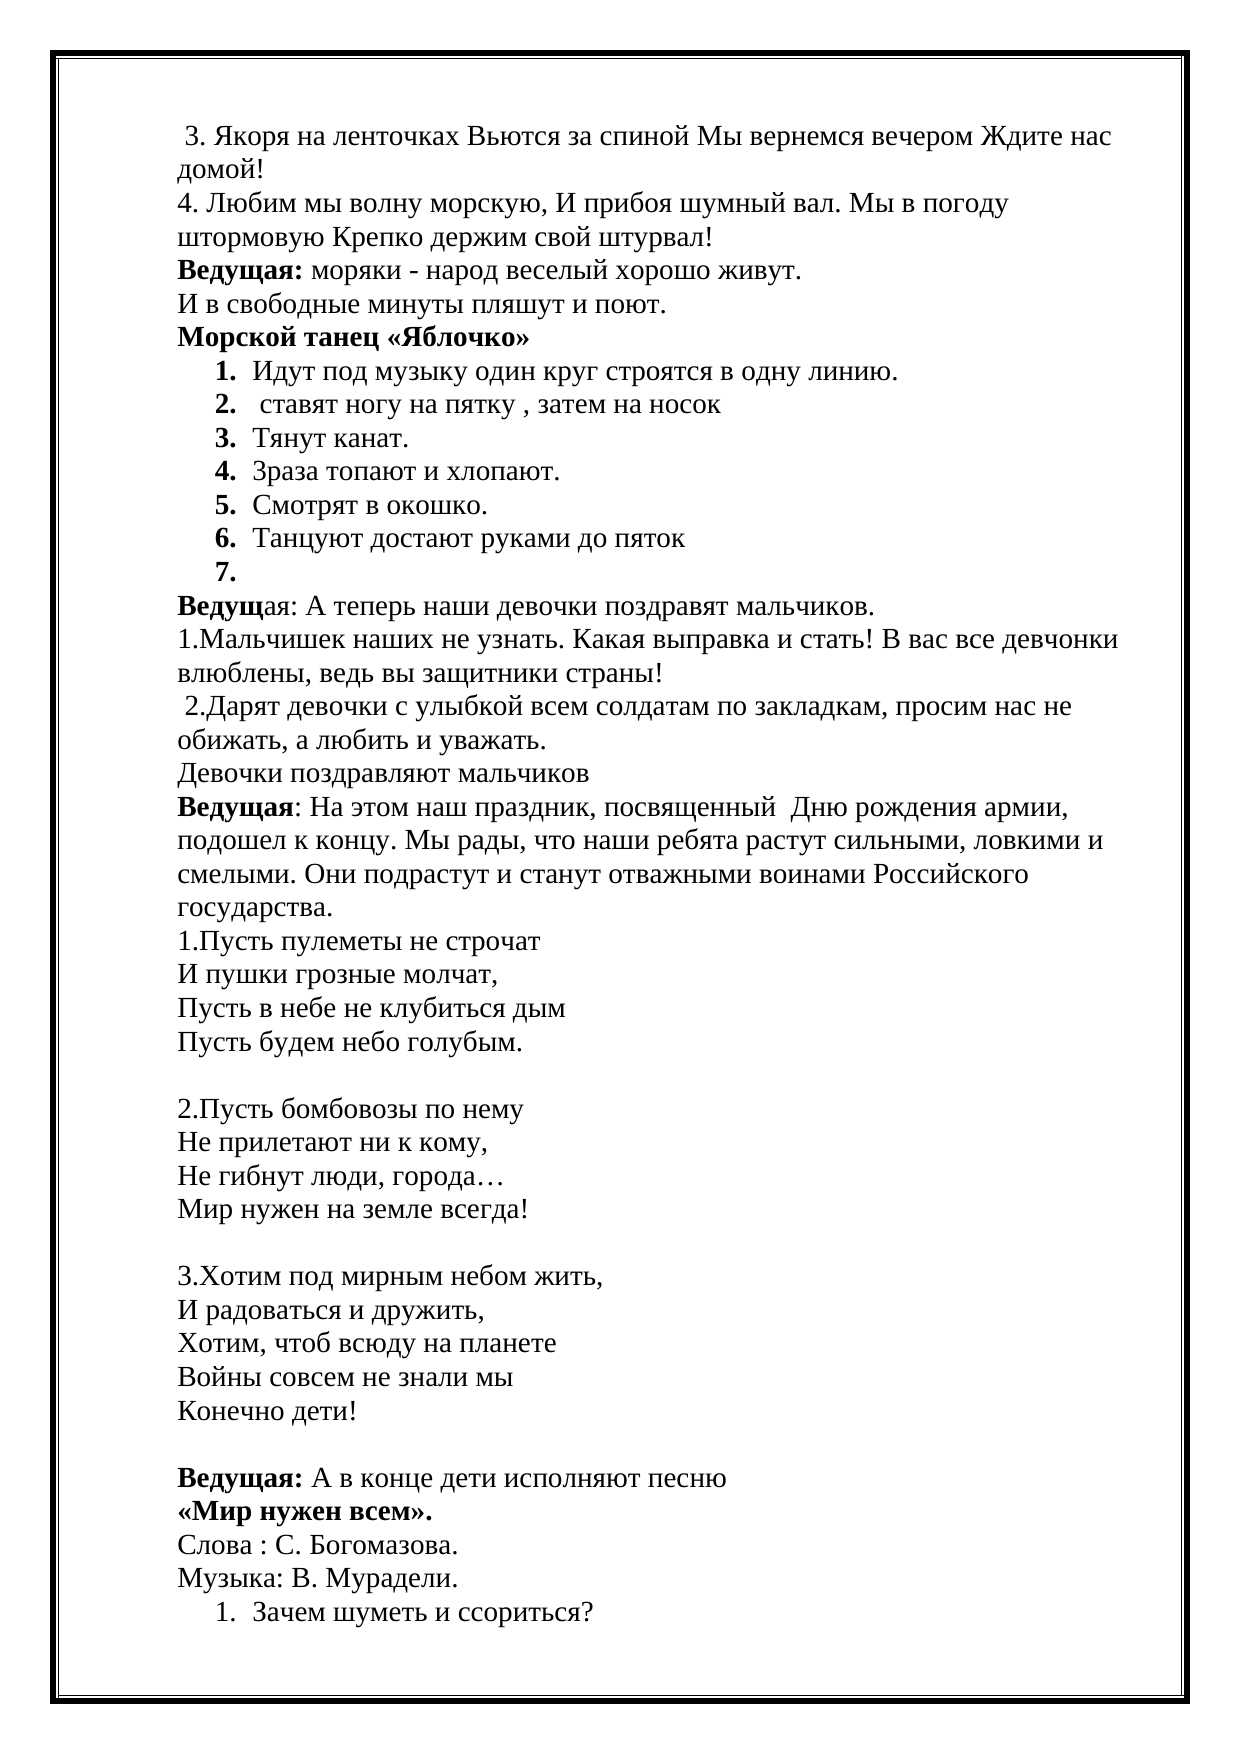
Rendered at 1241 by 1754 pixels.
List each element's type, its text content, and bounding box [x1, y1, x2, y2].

text Конечно дети! [177, 1393, 1152, 1426]
text Девочки поздравляют мальчиков [177, 755, 1152, 789]
text 2.Дарят девочки с улыбкой всем солдатам по закладкам, просим нас не обижать, а любить и уважать. [177, 688, 1152, 755]
text И пушки грозные молчат, [177, 957, 1152, 990]
text 3.Хотим под мирным небом жить, [177, 1258, 1152, 1292]
text Пусть в небе не клубиться дым [177, 990, 1152, 1024]
list Идут под музыку один круг строятся в одну линию. [214, 353, 1152, 386]
text «Мир нужен всем». [177, 1493, 1152, 1527]
text 1.Мальчишек наших не узнать. Какая выправка и стать! В вас все девчонки влюблены, ведь вы защитники страны! [177, 621, 1152, 688]
text 1.Пусть пулеметы не строчат [177, 923, 1152, 957]
list Тянут канат. [214, 420, 1152, 453]
text Музыка: В. Мурадели. [177, 1560, 1152, 1594]
list ставят ногу на пятку , затем на носок [214, 386, 1152, 420]
text Слова : С. Богомазова. [177, 1527, 1152, 1560]
text Пусть будем небо голубым. [177, 1024, 1152, 1057]
text И в свободные минуты пляшут и поют. [177, 286, 1152, 319]
text Не гибнут люди, города… [177, 1158, 1152, 1191]
list Смотрят в окошко. [214, 487, 1152, 521]
text Ведущая: А в конце дети исполняют песню [177, 1460, 1152, 1493]
text И радоваться и дружить, [177, 1292, 1152, 1326]
text Хотим, чтоб всюду на планете [177, 1326, 1152, 1359]
list Зачем шуметь и ссориться? [214, 1594, 1152, 1627]
text Ведущая: А теперь наши девочки поздравят мальчиков. [177, 588, 1152, 621]
text 4. Любим мы волну морскую, И прибоя шумный вал. Мы в погоду штормовую Крепко держим свой штурвал! [177, 185, 1152, 252]
text Не прилетают ни к кому, [177, 1124, 1152, 1158]
text Мир нужен на земле всегда! [177, 1191, 1152, 1225]
list 3раза топают и хлопают. [214, 453, 1152, 487]
text 3. Якоря на ленточках Вьются за спиной Мы вернемся вечером Ждите нас домой! [177, 118, 1152, 185]
text 2.Пусть бомбовозы по нему [177, 1091, 1152, 1124]
list Танцуют достают руками до пяток [214, 521, 1152, 554]
text Морской танец «Яблочко» [177, 319, 1152, 353]
text Войны совсем не знали мы [177, 1359, 1152, 1393]
text Ведущая: моряки - народ веселый хорошо живут. [177, 252, 1152, 286]
text Ведущая: На этом наш праздник, посвященный Дню рождения армии, подошел к концу. Мы рады, что наши ребята растут сильными, ловкими и смелыми. Они подрастут и станут отважными воинами Российского государства. [177, 789, 1152, 923]
